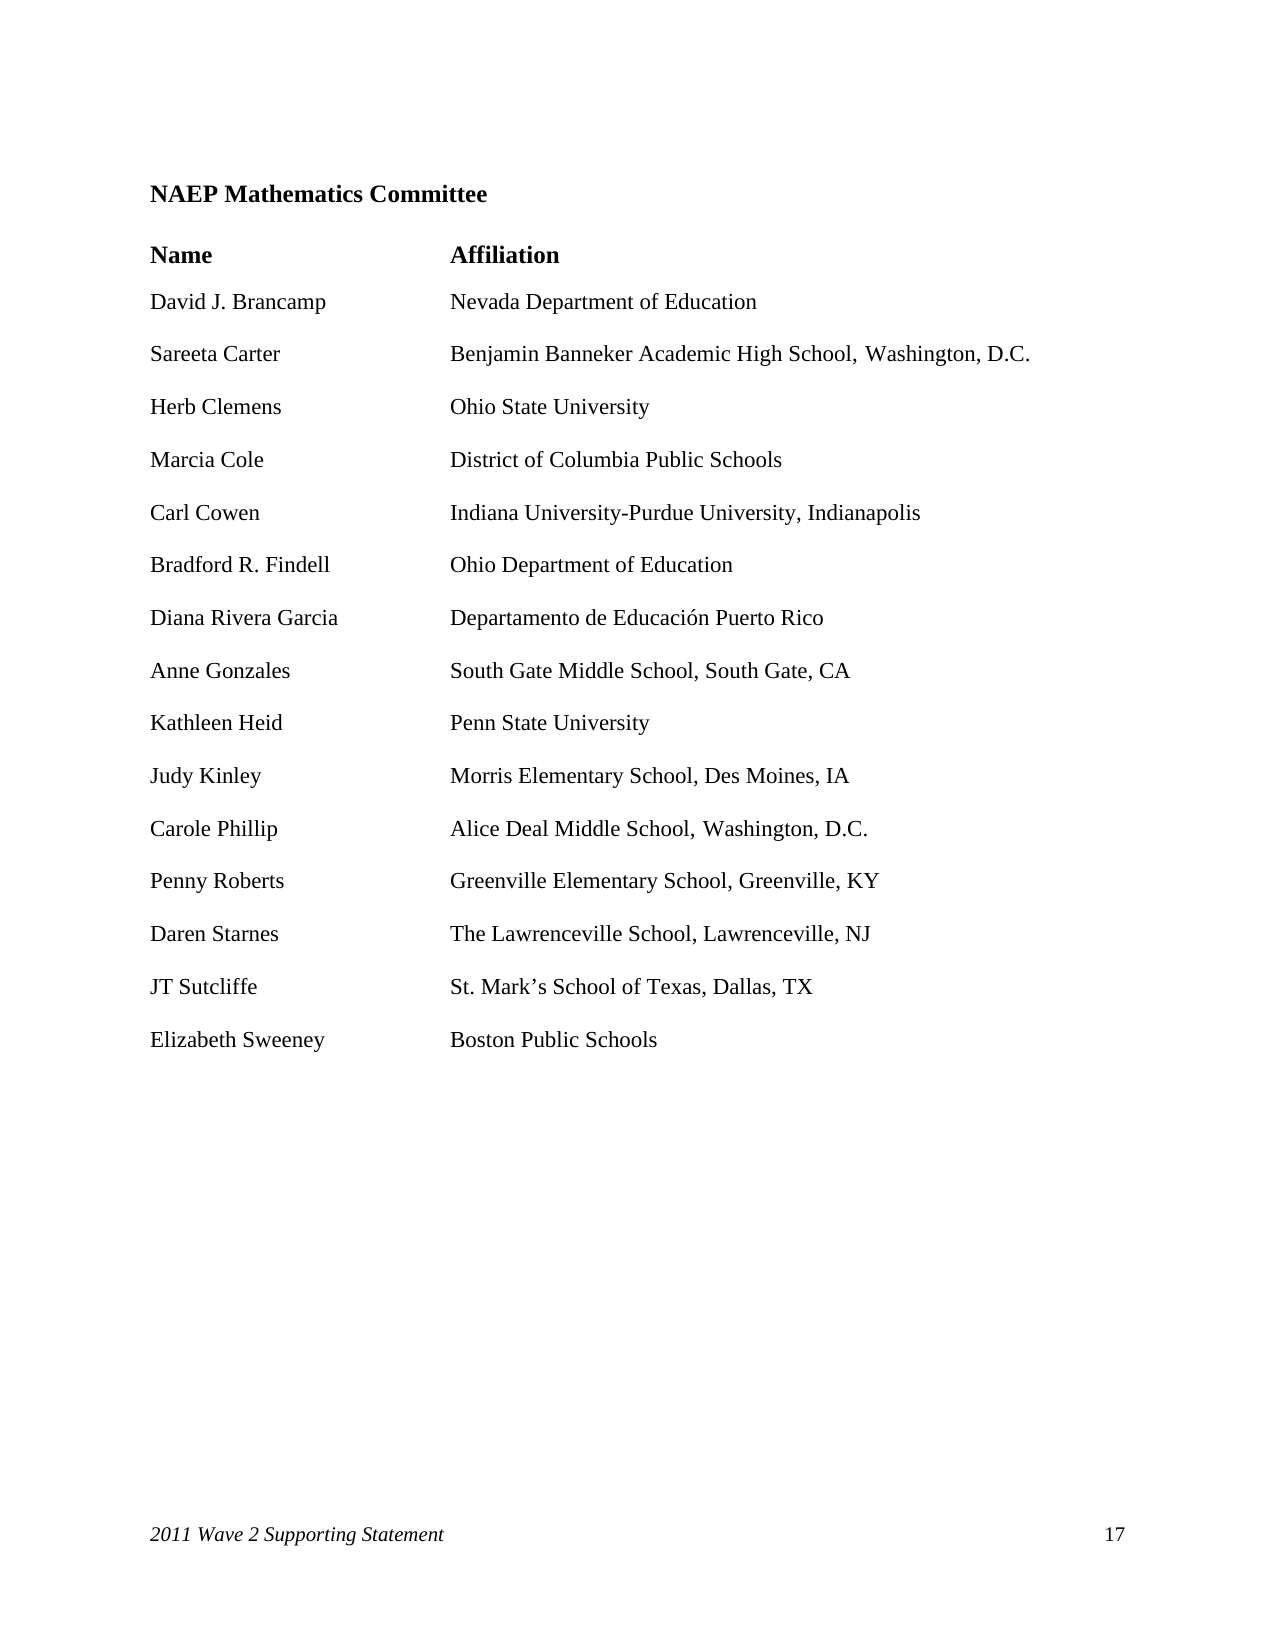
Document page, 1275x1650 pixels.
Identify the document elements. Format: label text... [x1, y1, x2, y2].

text Marcia Cole District of Columbia Public Schools [150, 446, 1125, 472]
text David J. Brancamp Nevada Department of Education [150, 288, 1125, 314]
text NAEP Mathematics Committee [150, 179, 1125, 207]
text Diana Rivera Garcia Departamento de Educación Puerto Rico [150, 604, 1125, 630]
text Sareeta Carter Benjamin Banneker Academic High School, Washington, D.C. [150, 340, 1125, 367]
text Carl Cowen Indiana University-Purdue University, Indianapolis [150, 498, 1125, 525]
text Bradford R. Findell Ohio Department of Education [150, 551, 1125, 578]
text Elizabeth Sweeney Boston Public Schools [150, 1026, 1125, 1052]
text Herb Clemens Ohio State University [150, 393, 1125, 419]
text Carole Phillip Alice Deal Middle School, Washington, D.C. [150, 815, 1125, 841]
text Judy Kinley Morris Elementary School, Des Moines, IA [150, 762, 1125, 788]
text JT Sutcliffe St. Mark’s School of Texas, Dallas, TX [150, 973, 1125, 999]
text Kathleen Heid Penn State University [150, 709, 1125, 736]
text Anne Gonzales South Gate Middle School, South Gate, CA [150, 657, 1125, 683]
text Daren Starnes The Lawrenceville School, Lawrenceville, NJ [150, 920, 1125, 947]
text Penny Roberts Greenville Elementary School, Greenville, KY [150, 867, 1125, 894]
text Name Affiliation [150, 240, 1125, 269]
